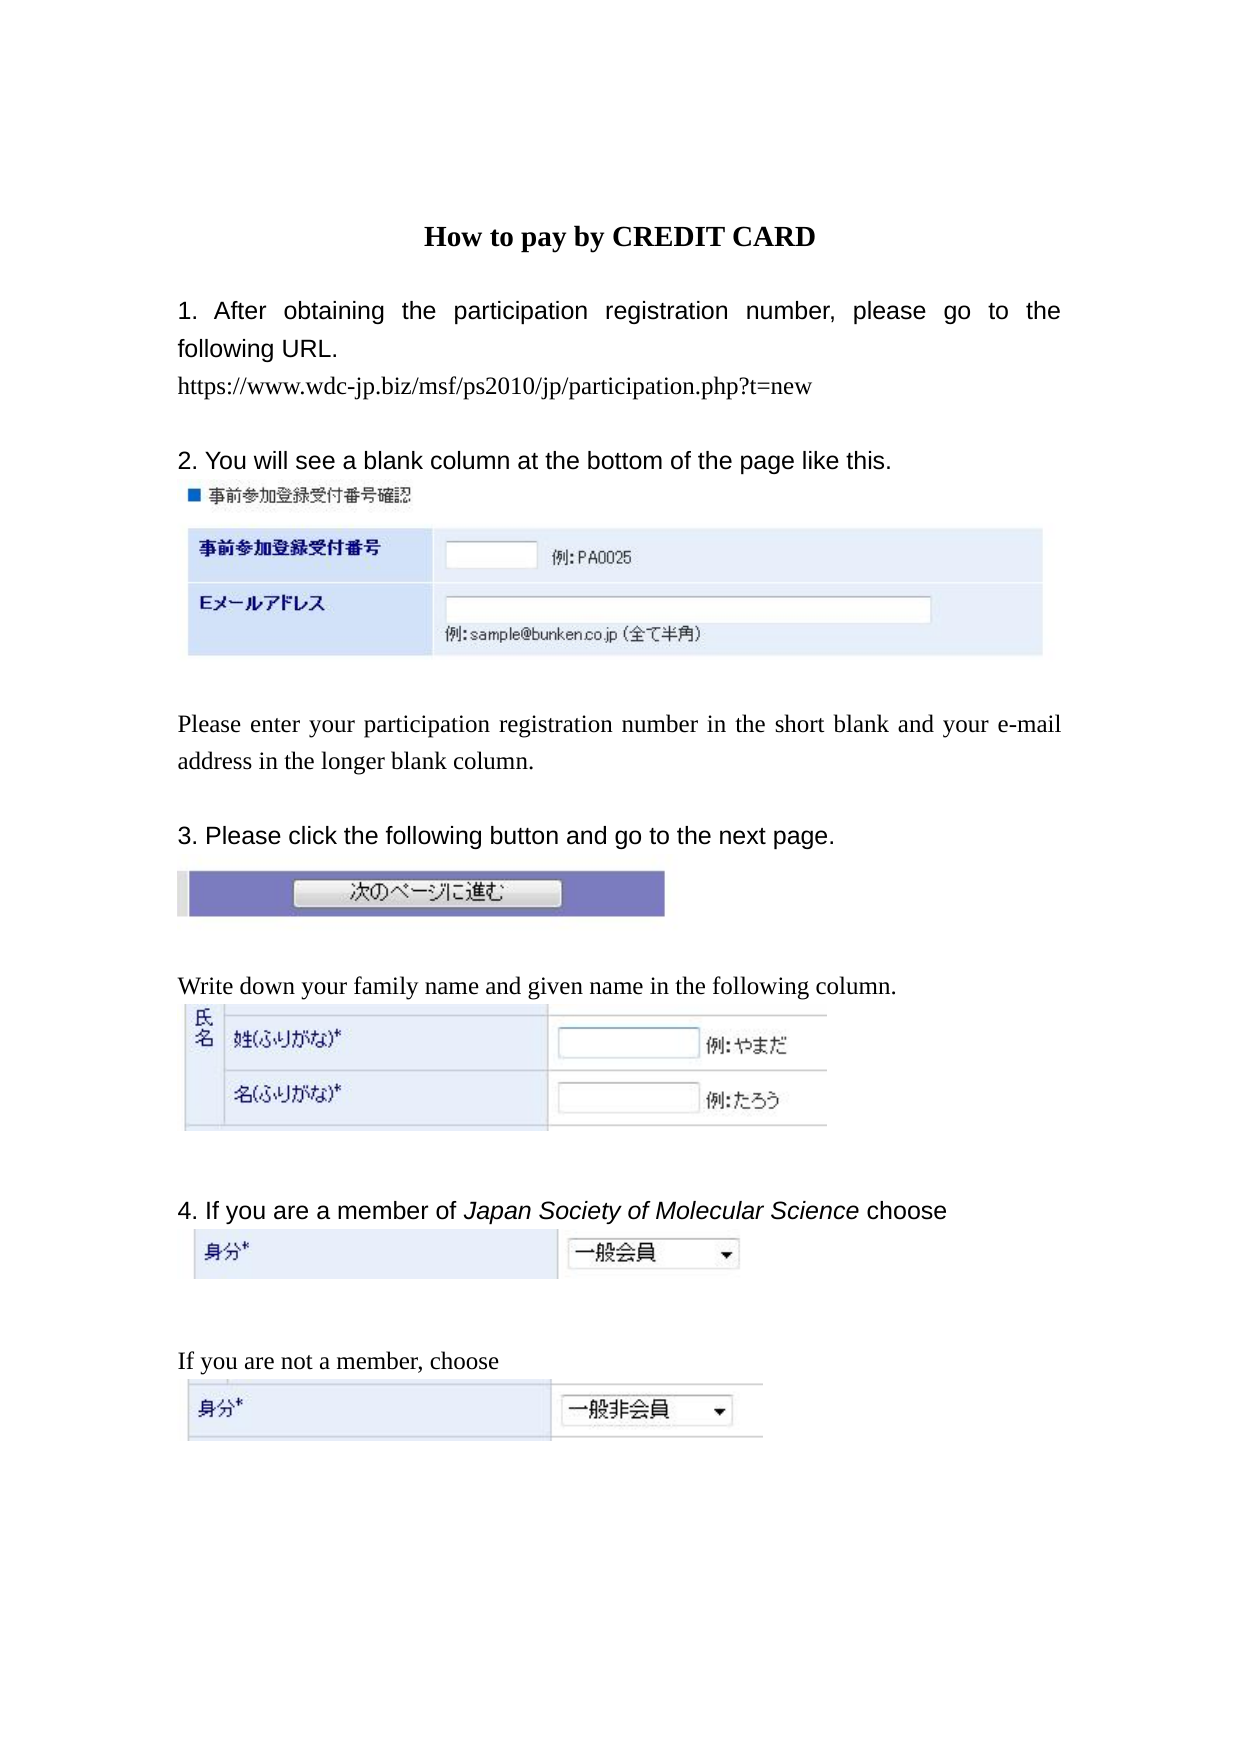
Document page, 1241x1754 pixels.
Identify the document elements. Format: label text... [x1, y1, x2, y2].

picture [177, 1379, 763, 1441]
text 4. If you are a member of Japan Society of Molecular Science choose [177, 1192, 1063, 1229]
text Please enter your participation registration number in the short blank and your e-mail address in the longer blank column. [177, 704, 1063, 779]
text If you are not a member, choose [177, 1342, 1063, 1379]
text 1. After obtaining the participation registration number, please go to the following URL. https://www.wdc-jp.biz/msf/ps2010/jp/participation.php?t=new [177, 292, 1063, 404]
text Write down your family name and given name in the following column. [177, 967, 1063, 1004]
picture [177, 479, 1057, 667]
picture [177, 854, 690, 934]
picture [177, 1004, 827, 1131]
picture [177, 1229, 784, 1279]
text 3. Please click the following button and go to the next page. [177, 817, 1063, 854]
text How to pay by CREDIT CARD [177, 217, 1063, 254]
text 2. You will see a blank column at the bottom of the page like this. [177, 442, 1063, 479]
